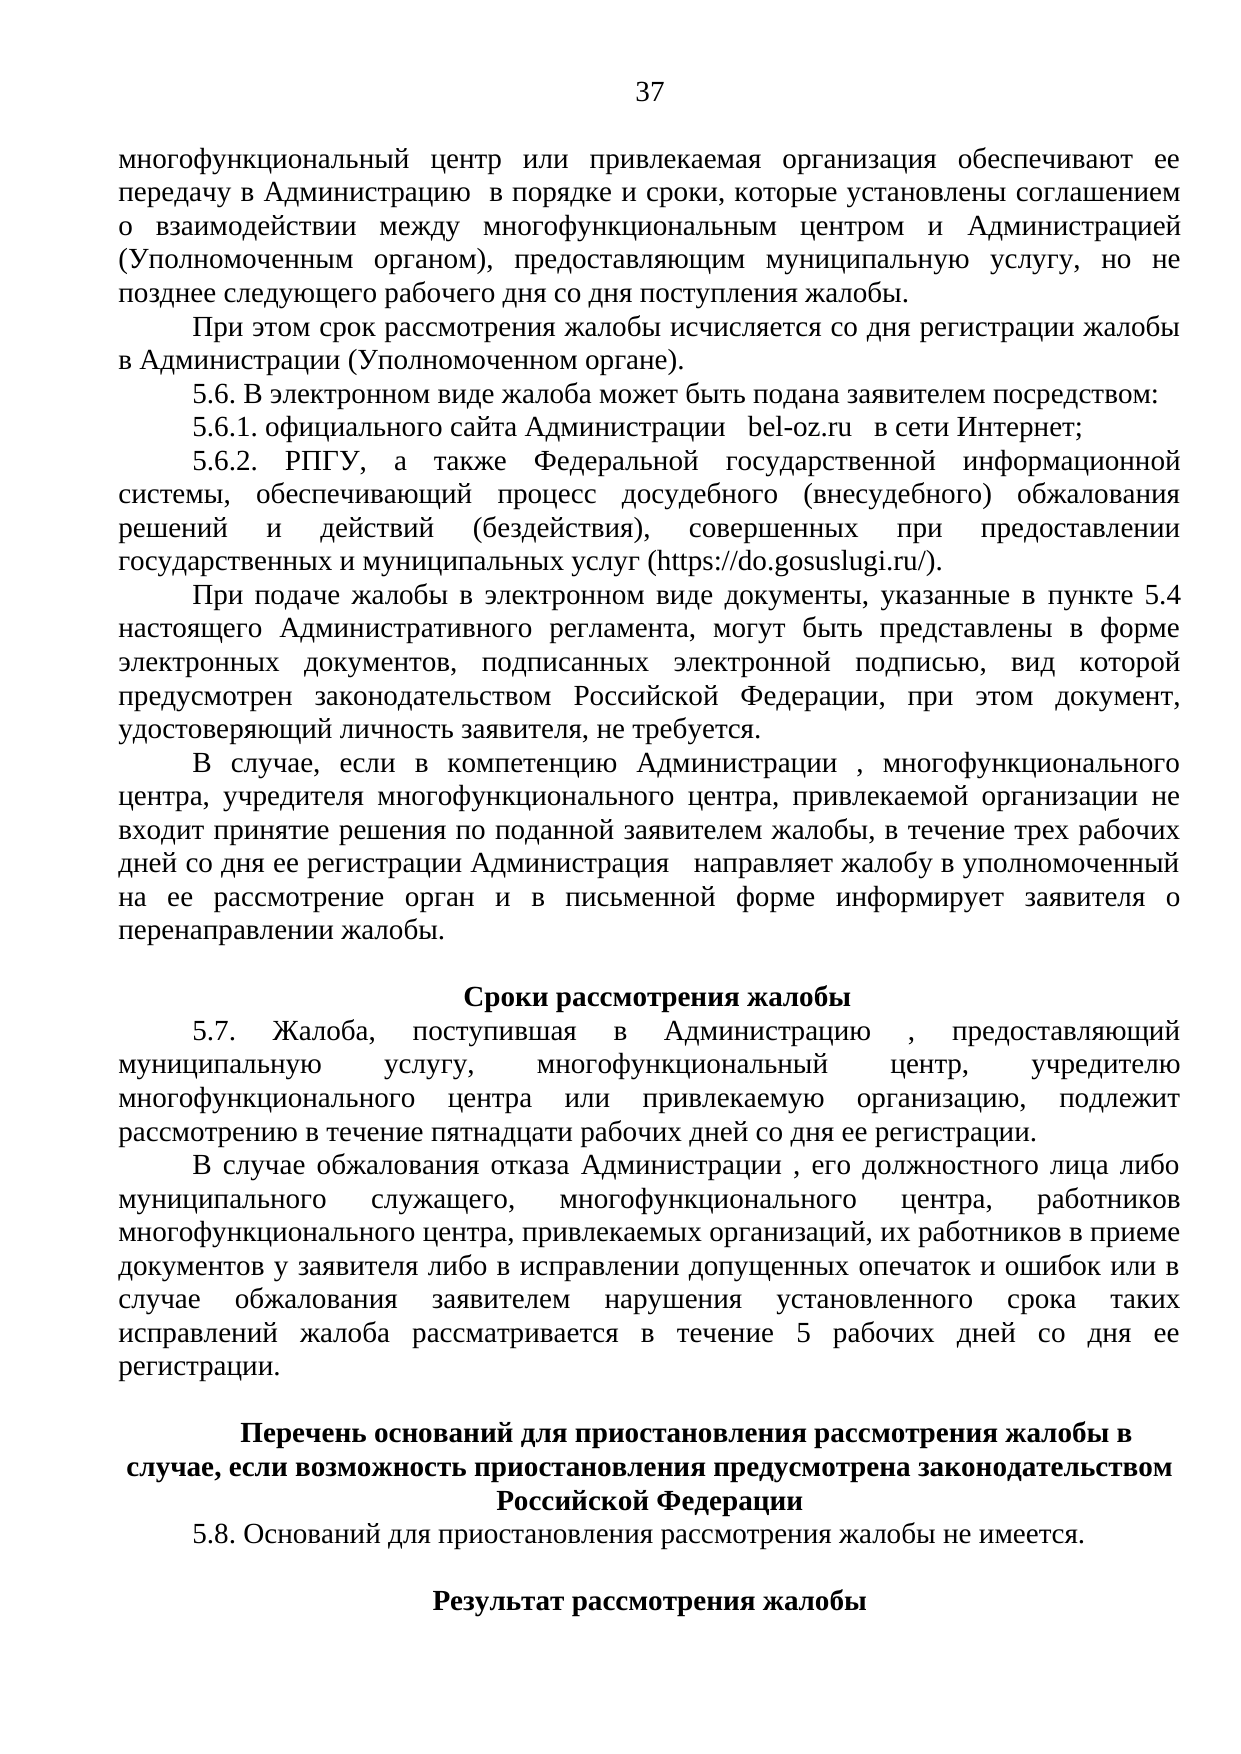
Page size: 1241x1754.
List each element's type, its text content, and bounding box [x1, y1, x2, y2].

text 5.7. Жалоба, поступившая в Администрацию , предоставляющий муниципальную услугу, многофункциональный центр, учредителю многофункционального центра или привлекаемую организацию, подлежит рассмотрению в течение пятнадцати рабочих дней со дня ее регистрации. [118, 1013, 1181, 1147]
text Результат рассмотрения жалобы [118, 1583, 1181, 1617]
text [118, 141, 1181, 309]
text Перечень оснований для приостановления рассмотрения жалобы в случае, если возможность приостановления предусмотрена законодательством Российской Федерации [118, 1416, 1181, 1516]
text При этом срок рассмотрения жалобы исчисляется со дня регистрации жалобы в Администрации (Уполномоченном органе). [118, 309, 1181, 376]
text 5.6.1. официального сайта Администрации bel-oz.ru в сети Интернет; [118, 409, 1181, 443]
text Сроки рассмотрения жалобы [118, 979, 1181, 1013]
text В случае, если в компетенцию Администрации , многофункционального центра, учредителя многофункционального центра, привлекаемой организации не входит принятие решения по поданной заявителем жалобы, в течение трех рабочих дней со дня ее регистрации Администрация направляет жалобу в уполномоченный на ее рассмотрение орган и в письменной форме информирует заявителя о перенаправлении жалобы. [118, 745, 1181, 946]
text 5.6.2. РПГУ, а также Федеральной государственной информационной системы, обеспечивающий процесс досудебного (внесудебного) обжалования решений и действий (бездействия), совершенных при предоставлении государственных и муниципальных услуг (https://do.gosuslugi.ru/). [118, 443, 1181, 577]
text В случае обжалования отказа Администрации , его должностного лица либо муниципального служащего, многофункционального центра, работников многофункционального центра, привлекаемых организаций, их работников в приеме документов у заявителя либо в исправлении допущенных опечаток и ошибок или в случае обжалования заявителем нарушения установленного срока таких исправлений жалоба рассматривается в течение 5 рабочих дней со дня ее регистрации. [118, 1147, 1181, 1382]
text 5.8. Оснований для приостановления рассмотрения жалобы не имеется. [118, 1516, 1181, 1550]
text 5.6. В электронном виде жалоба может быть подана заявителем посредством: [118, 376, 1181, 409]
text При подаче жалобы в электронном виде документы, указанные в пункте 5.4 настоящего Административного регламента, могут быть представлены в форме электронных документов, подписанных электронной подписью, вид которой предусмотрен законодательством Российской Федерации, при этом документ, удостоверяющий личность заявителя, не требуется. [118, 577, 1181, 745]
